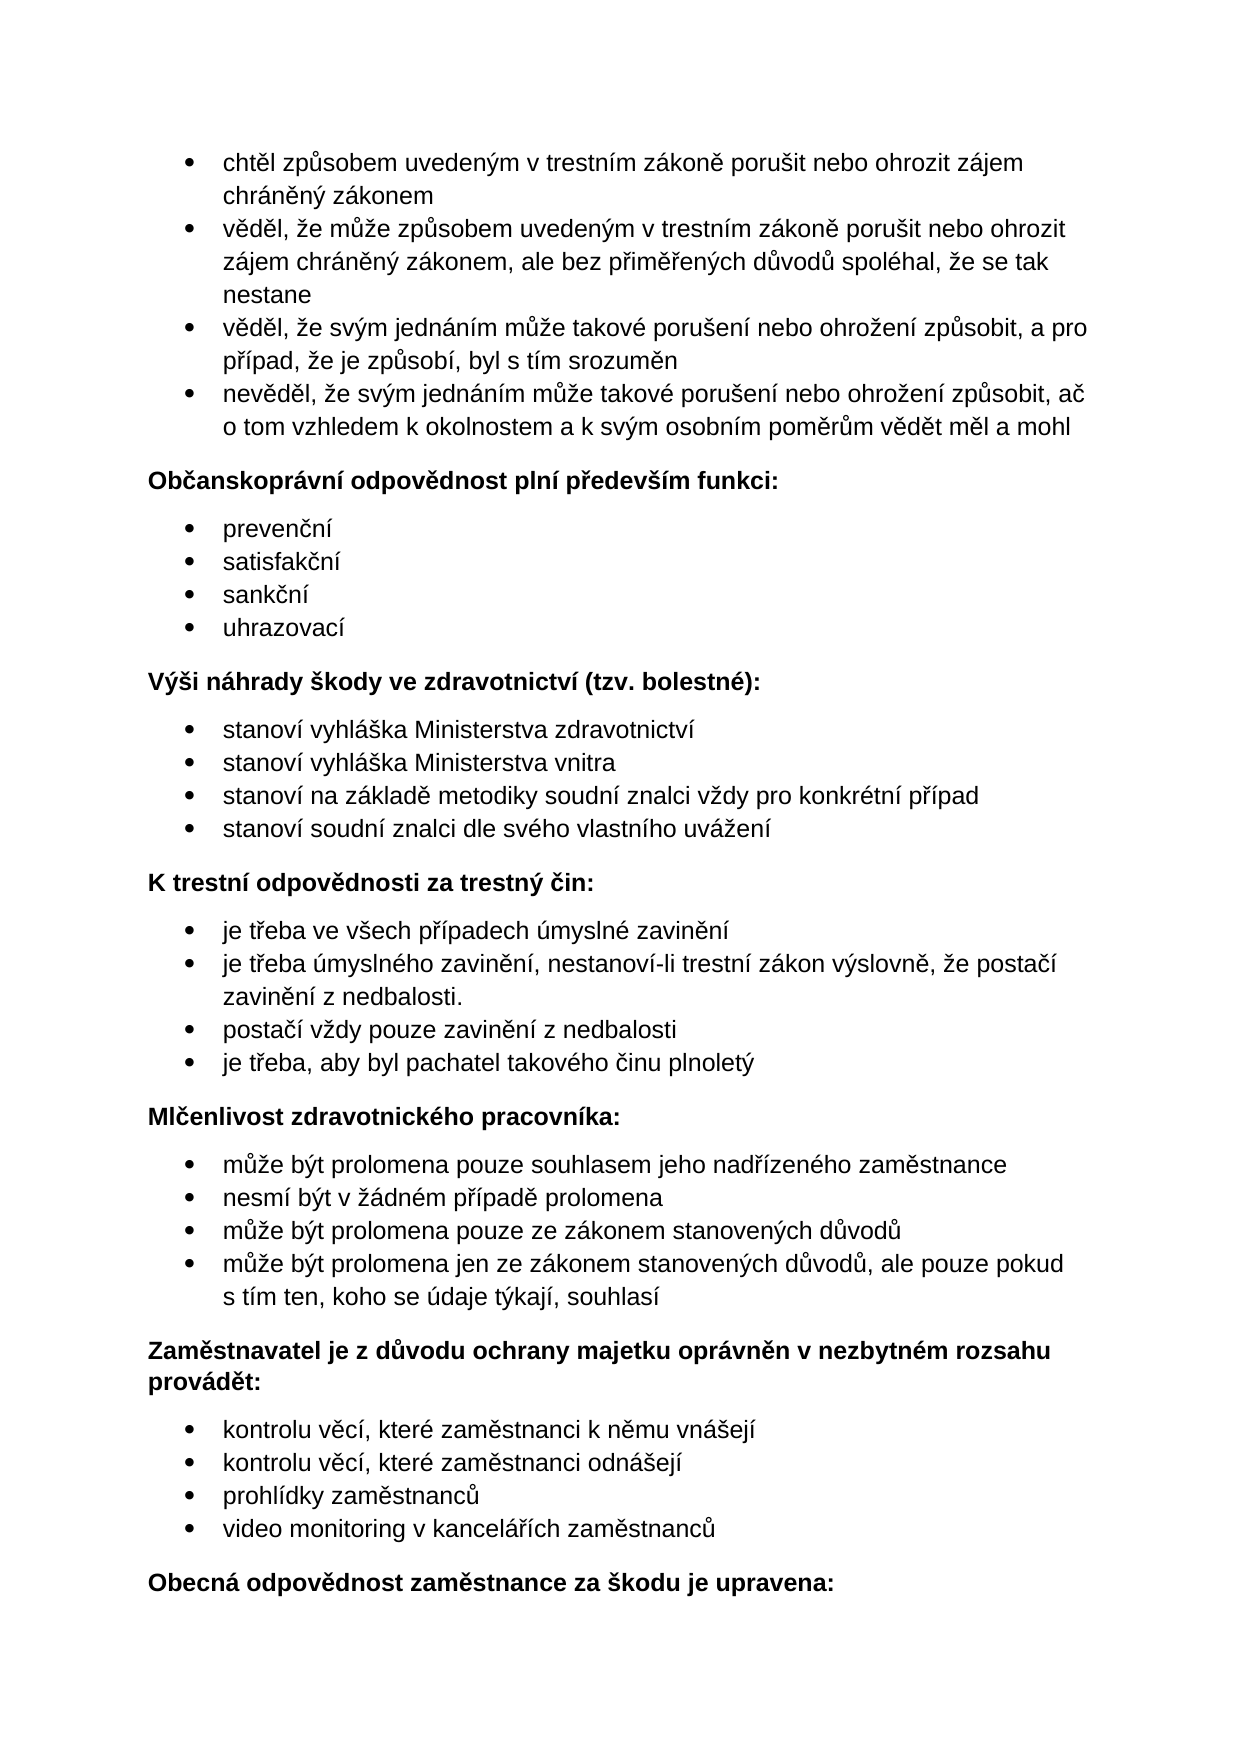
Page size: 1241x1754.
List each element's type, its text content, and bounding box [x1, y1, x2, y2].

list stanoví na základě metodiky soudní znalci vždy pro konkrétní případ [185, 781, 1093, 810]
text Mlčenlivost zdravotnického pracovníka: [148, 1102, 1093, 1131]
list může být prolomena pouze ze zákonem stanovených důvodů [185, 1216, 1093, 1245]
list uhrazovací [185, 613, 1093, 642]
text Obecná odpovědnost zaměstnance za škodu je upravena: [148, 1568, 1093, 1597]
text Občanskoprávní odpovědnost plní především funkci: [148, 466, 1093, 495]
text Výši náhrady škody ve zdravotnictví (tzv. bolestné): [148, 667, 1093, 696]
text K trestní odpovědnosti za trestný čin: [148, 868, 1093, 897]
list může být prolomena jen ze zákonem stanovených důvodů, ale pouze pokud s tím ten, koho se údaje týkají, souhlasí [185, 1249, 1093, 1311]
list věděl, že může způsobem uvedeným v trestním zákoně porušit nebo ohrozit zájem chráněný zákonem, ale bez přiměřených důvodů spoléhal, že se tak nestane [185, 214, 1093, 309]
list prevenční [185, 514, 1093, 543]
list kontrolu věcí, které zaměstnanci k němu vnášejí [185, 1415, 1093, 1444]
text Zaměstnavatel je z důvodu ochrany majetku oprávněn v nezbytném rozsahu provádět: [148, 1336, 1093, 1396]
list věděl, že svým jednáním může takové porušení nebo ohrožení způsobit, a pro případ, že je způsobí, byl s tím srozuměn [185, 313, 1093, 375]
list je třeba ve všech případech úmyslné zavinění [185, 916, 1093, 945]
list video monitoring v kancelářích zaměstnanců [185, 1514, 1093, 1543]
list chtěl způsobem uvedeným v trestním zákoně porušit nebo ohrozit zájem chráněný zákonem [185, 148, 1093, 209]
list satisfakční [185, 547, 1093, 576]
list stanoví vyhláška Ministerstva zdravotnictví [185, 715, 1093, 744]
list prohlídky zaměstnanců [185, 1481, 1093, 1510]
list může být prolomena pouze souhlasem jeho nadřízeného zaměstnance [185, 1150, 1093, 1179]
list postačí vždy pouze zavinění z nedbalosti [185, 1015, 1093, 1044]
list kontrolu věcí, které zaměstnanci odnášejí [185, 1448, 1093, 1477]
list stanoví vyhláška Ministerstva vnitra [185, 748, 1093, 777]
list stanoví soudní znalci dle svého vlastního uvážení [185, 814, 1093, 843]
list sankční [185, 580, 1093, 609]
list nesmí být v žádném případě prolomena [185, 1183, 1093, 1212]
list nevěděl, že svým jednáním může takové porušení nebo ohrožení způsobit, ač o tom vzhledem k okolnostem a k svým osobním poměrům vědět měl a mohl [185, 379, 1093, 441]
list je třeba, aby byl pachatel takového činu plnoletý [185, 1048, 1093, 1077]
list je třeba úmyslného zavinění, nestanoví-li trestní zákon výslovně, že postačí zavinění z nedbalosti. [185, 949, 1093, 1011]
